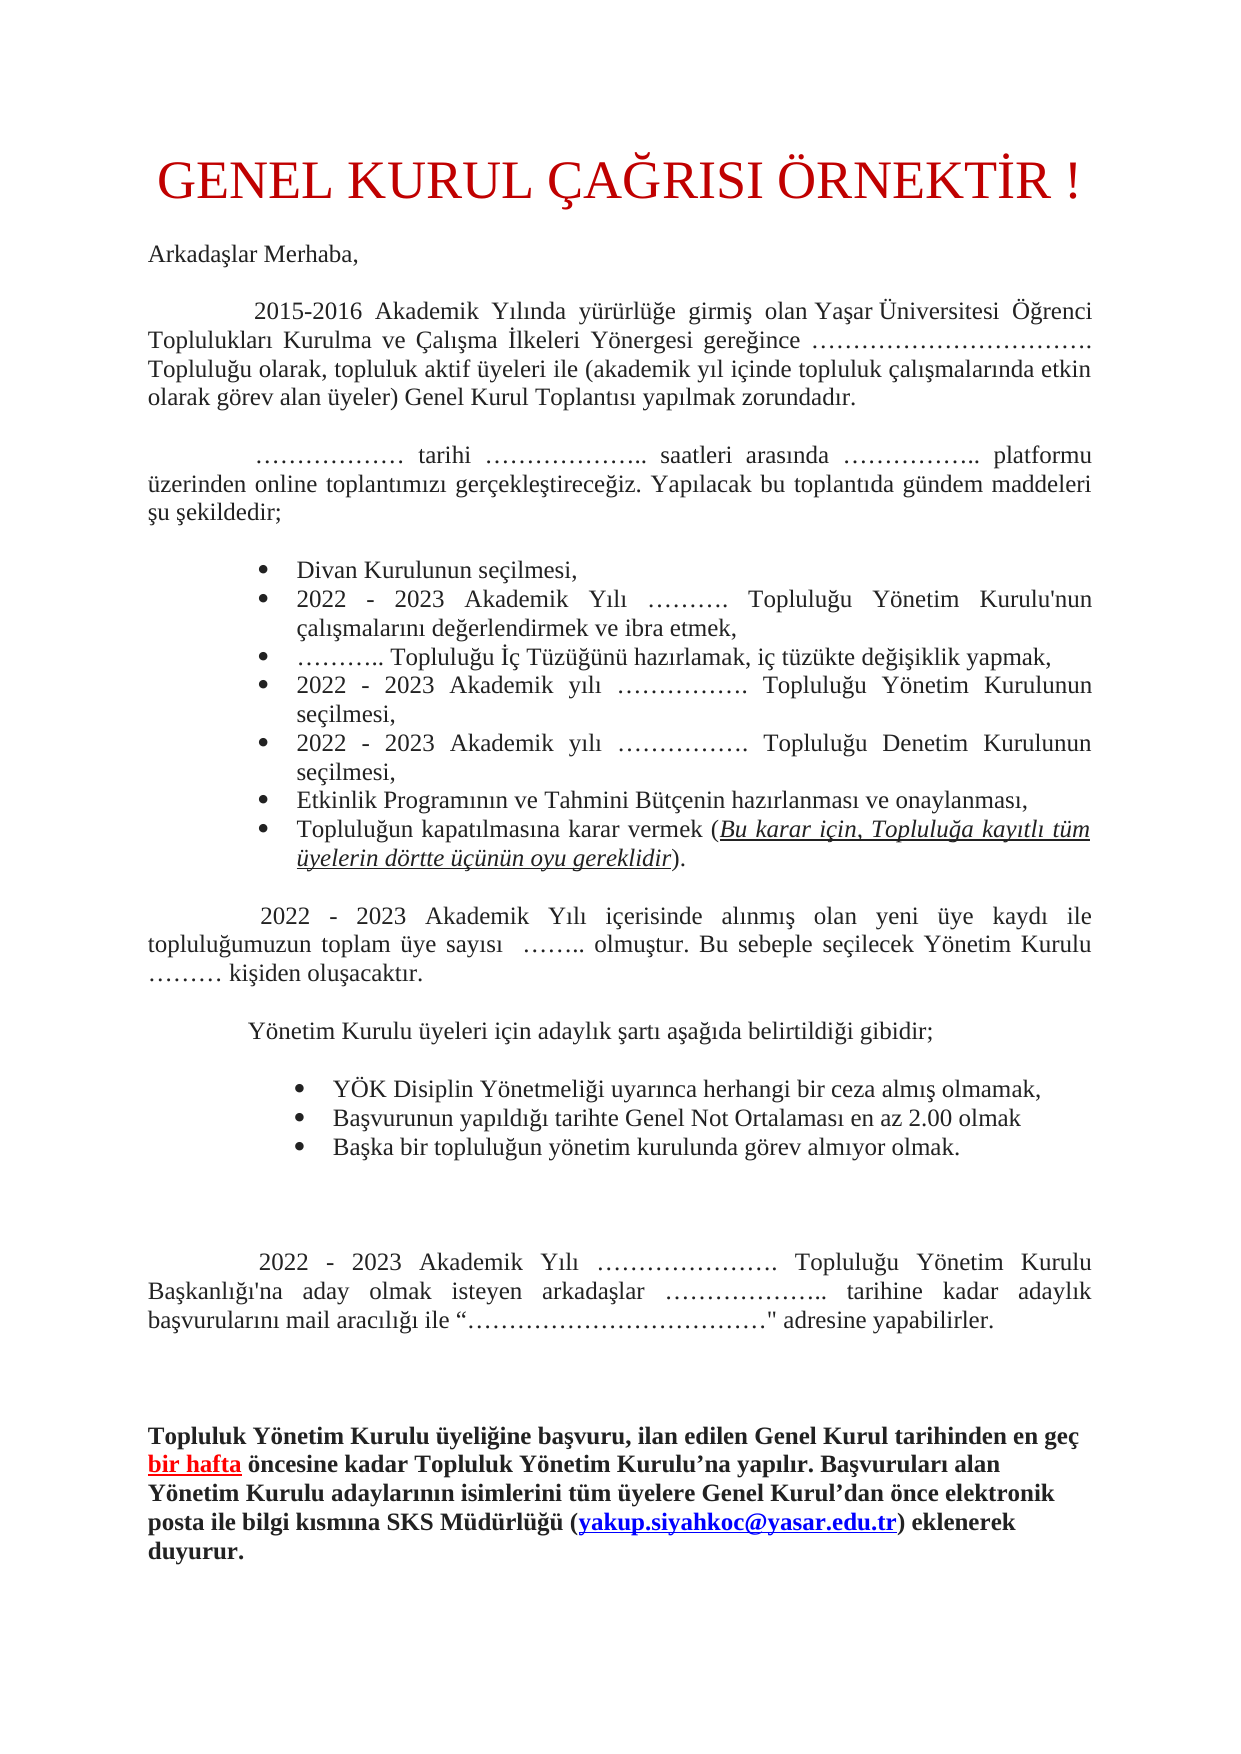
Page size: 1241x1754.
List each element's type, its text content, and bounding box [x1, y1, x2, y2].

list ……….. Topluluğu İç Tüzüğünü hazırlamak, iç tüzükte değişiklik yapmak, [259, 642, 1093, 670]
text Topluluk Yönetim Kurulu üyeliğine başvuru, ilan edilen Genel Kurul tarihinden en geç bir hafta öncesine kadar Topluluk Yönetim Kurulu’na yapılır. Başvuruları alan Yönetim Kurulu adaylarının isimlerini tüm üyelere Genel Kurul’dan önce elektronik posta ile bilgi kısmına SKS Müdürlüğü (yakup.siyahkoc@yasar.edu.tr) eklenerek duyurur. [148, 1421, 1093, 1564]
list 2022 - 2023 Akademik yılı ……………. Topluluğu Denetim Kurulunun seçilmesi, [259, 728, 1093, 785]
list Başka bir topluluğun yönetim kurulunda görev almıyor olmak. [295, 1132, 1093, 1160]
list Topluluğun kapatılmasına karar vermek (Bu karar için, Topluluğa kayıtlı tüm üyelerin dörtte üçünün oyu gereklidir). [259, 814, 1093, 872]
list YÖK Disiplin Yönetmeliği uyarınca herhangi bir ceza almış olmamak, [295, 1074, 1093, 1103]
list Başvurunun yapıldığı tarihte Genel Not Ortalaması en az 2.00 olmak [295, 1103, 1093, 1132]
list Etkinlik Programının ve Tahmini Bütçenin hazırlanması ve onaylanması, [259, 785, 1093, 814]
list Divan Kurulunun seçilmesi, [259, 555, 1093, 584]
list 2022 - 2023 Akademik Yılı ………. Topluluğu Yönetim Kurulu'nun çalışmalarını değerlendirmek ve ibra etmek, [259, 584, 1093, 642]
text 2022 - 2023 Akademik Yılı içerisinde alınmış olan yeni üye kaydı ile topluluğumuzun toplam üye sayısı …….. olmuştur. Bu sebeple seçilecek Yönetim Kurulu ……… kişiden oluşacaktır. [148, 901, 1093, 987]
text Yönetim Kurulu üyeleri için adaylık şartı aşağıda belirtildiği gibidir; [148, 1016, 1093, 1045]
text 2015-2016 Akademik Yılında yürürlüğe girmiş olan Yaşar Üniversitesi Öğrenci Toplulukları Kurulma ve Çalışma İlkeleri Yönergesi gereğince ……………………………. Topluluğu olarak, topluluk aktif üyeleri ile (akademik yıl içinde topluluk çalışmalarında etkin olarak görev alan üyeler) Genel Kurul Toplantısı yapılmak zorundadır. [148, 296, 1093, 411]
text 2022 - 2023 Akademik Yılı …………………. Topluluğu Yönetim Kurulu Başkanlığı'na aday olmak isteyen arkadaşlar ……………….. tarihine kadar adaylık başvurularını mail aracılığı ile “………………………………" adresine yapabilirler. [148, 1247, 1093, 1334]
text Arkadaşlar Merhaba, [148, 239, 1093, 267]
list 2022 - 2023 Akademik yılı ……………. Topluluğu Yönetim Kurulunun seçilmesi, [259, 670, 1093, 728]
text ……………… tarihi ……………….. saatleri arasında …………….. platformu üzerinden online toplantımızı gerçekleştireceğiz. Yapılacak bu toplantıda gündem maddeleri şu şekildedir; [148, 440, 1093, 526]
text GENEL KURUL ÇAĞRISI ÖRNEKTİR ! [148, 148, 1093, 210]
